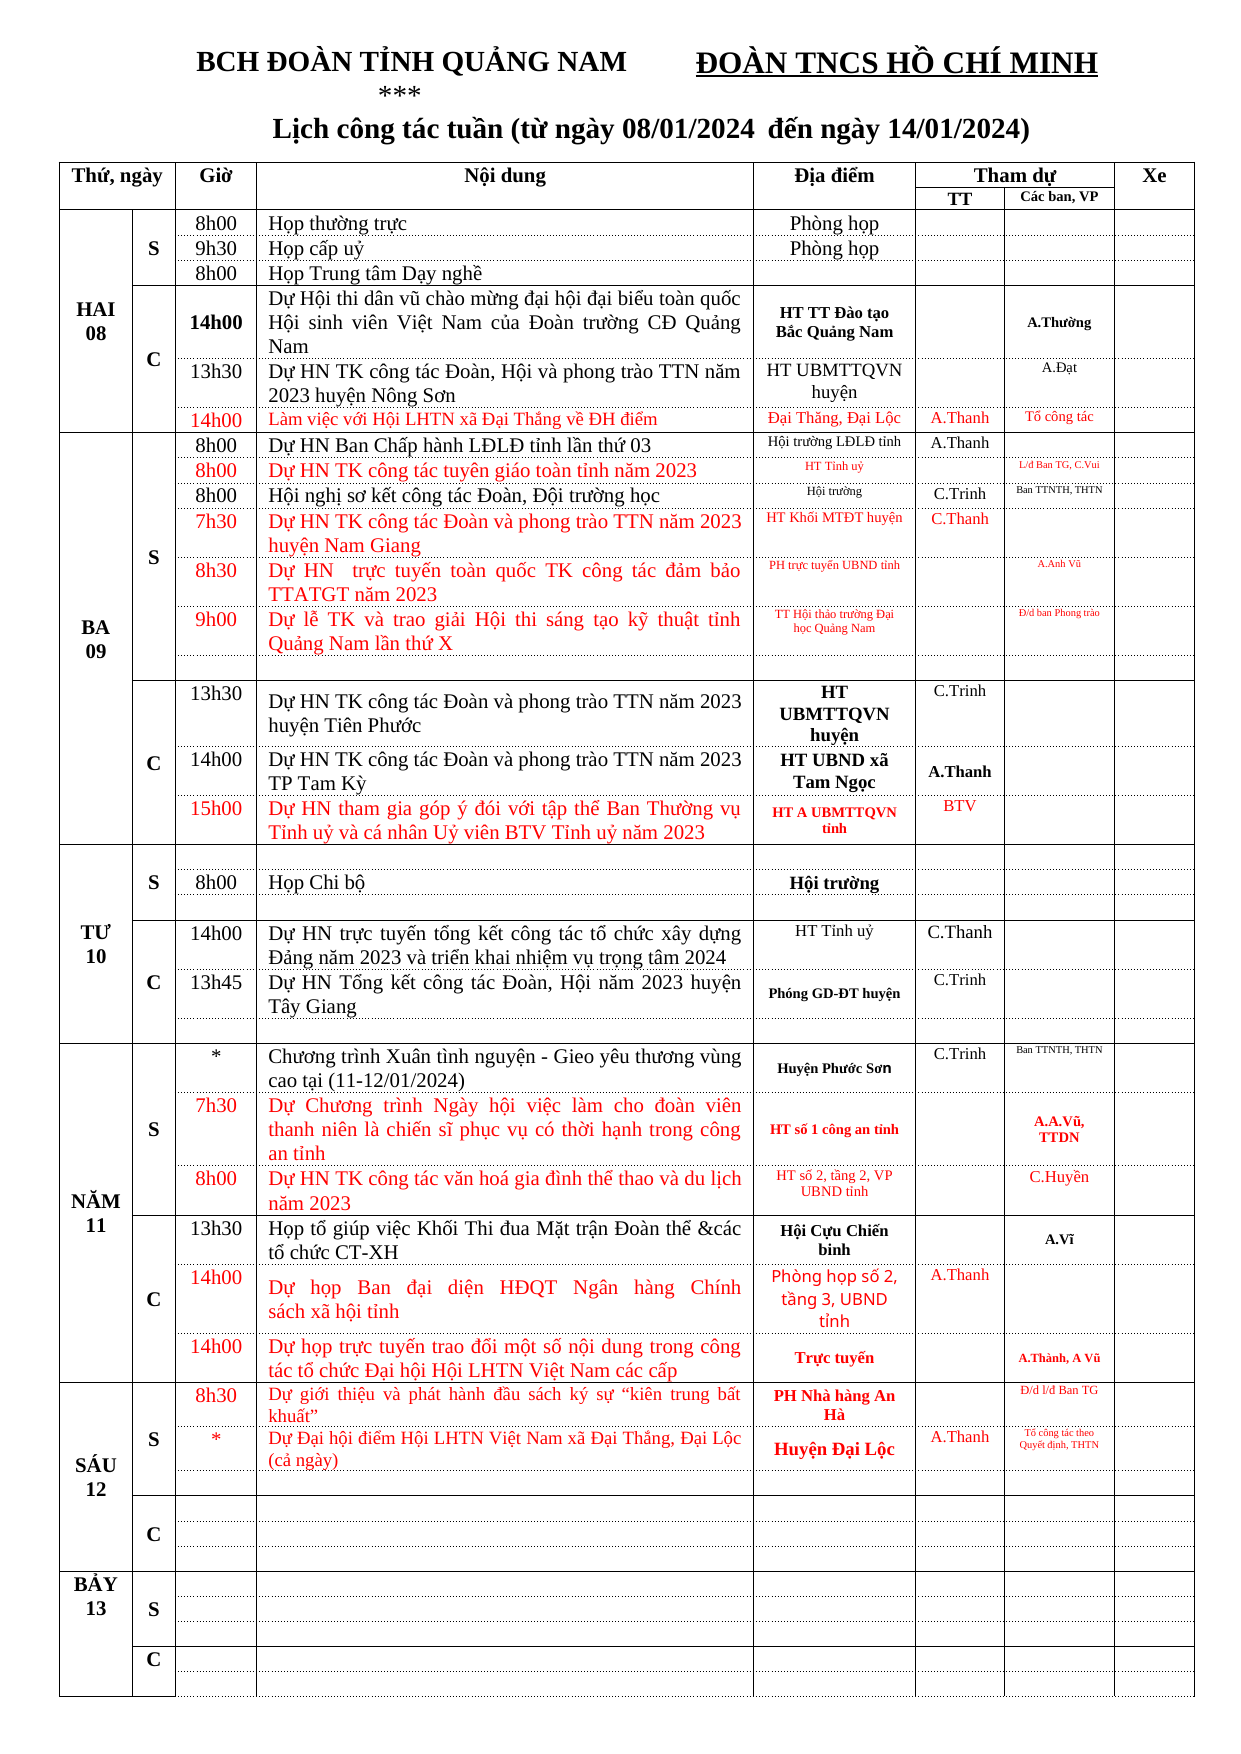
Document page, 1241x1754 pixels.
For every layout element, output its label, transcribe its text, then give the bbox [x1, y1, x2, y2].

table_cell [916, 557, 1004, 606]
table_cell [1005, 845, 1114, 869]
table_cell [1115, 235, 1194, 259]
table_cell [916, 655, 1004, 680]
table_cell [1005, 969, 1114, 1018]
table_cell Phòng họp [754, 210, 915, 234]
table_header Thứ, ngày [60, 163, 175, 209]
table_cell [916, 210, 1004, 234]
table_cell [754, 1496, 915, 1521]
table_cell [916, 1647, 1004, 1671]
table_cell [1005, 235, 1114, 259]
table_cell [257, 1018, 753, 1043]
table_cell [1005, 210, 1114, 234]
table_cell C [133, 1216, 175, 1382]
table_cell [1005, 1596, 1114, 1621]
table_cell * [176, 1426, 256, 1470]
table_cell Huyện Phước Sơn [754, 1044, 915, 1092]
table_cell [1005, 1018, 1114, 1043]
table_cell HT Khối MTĐT huyện [754, 508, 915, 557]
table_cell [916, 286, 1004, 358]
table_cell [1005, 795, 1114, 844]
table_cell [1005, 1496, 1114, 1521]
table_cell [1005, 1546, 1114, 1571]
table_cell Hội trường [754, 869, 915, 894]
table_cell [257, 1671, 753, 1696]
table_cell [1005, 1671, 1114, 1696]
table_cell [1115, 433, 1194, 457]
table_cell S [133, 1044, 175, 1214]
table_cell Làm việc với Hội LHTN xã Đại Thắng về ĐH điểm [257, 407, 753, 432]
table_cell [916, 1496, 1004, 1521]
table_cell Dự giới thiệu và phát hành đầu sách ký sự “kiên trung bất khuất” [257, 1383, 753, 1426]
table_cell 13h45 [176, 969, 256, 1018]
table_cell [1115, 1216, 1194, 1264]
table_cell Dự HN TK công tác Đoàn và phong trào TTN năm 2023 huyện Tiên Phước [257, 681, 753, 746]
table_cell S [133, 845, 175, 919]
table_cell [176, 1470, 256, 1495]
table_cell 8h30 [176, 557, 256, 606]
table_cell [1115, 845, 1194, 869]
table_cell [176, 1496, 256, 1521]
table_cell [1115, 655, 1194, 680]
table_cell 13h30 [176, 681, 256, 746]
table_cell [1115, 1333, 1194, 1382]
table_cell BTV [916, 795, 1004, 844]
table_cell [1115, 1044, 1194, 1092]
table_cell [176, 1018, 256, 1043]
table_cell [1005, 1647, 1114, 1671]
table_cell Dự HN TK công tác Đoàn và phong trào TTN năm 2023 huyện Nam Giang [257, 508, 753, 557]
table_cell A.Vĩ [1005, 1216, 1114, 1264]
table_cell 8h00 [176, 869, 256, 894]
table_cell Ban TTNTH, THTN [1005, 1044, 1114, 1092]
table_cell [1115, 1647, 1194, 1671]
table_cell Dự lễ TK và trao giải Hội thi sáng tạo kỹ thuật tỉnh Quảng Nam lần thứ X [257, 606, 753, 655]
table_header Nội dung [257, 163, 753, 209]
table_cell C.Trinh [916, 969, 1004, 1018]
table_cell [1115, 1621, 1194, 1646]
table_cell TT [916, 188, 1004, 209]
table_cell HAI 08 [60, 210, 132, 432]
table_cell C.Thanh [916, 921, 1004, 969]
table_cell Dự họp Ban đại diện HĐQT Ngân hàng Chính sách xã hội tỉnh [257, 1264, 753, 1333]
table_cell 14h00 [176, 1333, 256, 1382]
table_cell [1005, 894, 1114, 919]
table_cell [754, 845, 915, 869]
table_cell HT A UBMTTQVN tỉnh [754, 795, 915, 844]
table_cell 9h30 [176, 235, 256, 259]
table_cell [1005, 1264, 1114, 1333]
table_cell Dự HN TK công tác Đoàn và phong trào TTN năm 2023 TP Tam Kỳ [257, 746, 753, 795]
table_cell Dự HN Tổng kết công tác Đoàn, Hội năm 2023 huyện Tây Giang [257, 969, 753, 1018]
table_header BCH ĐOÀN TỈNH QUẢNG NAM *** [162, 44, 653, 111]
table_cell [1115, 1383, 1194, 1426]
table_cell [1005, 869, 1114, 894]
table_cell HT UBMTTQVN huyện [754, 681, 915, 746]
table_cell Dự Chương trình Ngày hội việc làm cho đoàn viên thanh niên là chiến sĩ phục vụ có thời hạnh trong công an tỉnh [257, 1092, 753, 1165]
table_cell [916, 1165, 1004, 1214]
table_cell [1115, 286, 1194, 358]
table_cell [1115, 1165, 1194, 1214]
table_cell BẢY 13 [60, 1572, 132, 1696]
table_cell [1115, 1470, 1194, 1495]
table_cell L/đ Ban TG, C.Vui [1005, 457, 1114, 482]
table_cell Dự Hội thi dân vũ chào mừng đại hội đại biểu toàn quốc Hội sinh viên Việt Nam của Đoàn trường CĐ Quảng Nam [257, 286, 753, 358]
table_cell [257, 894, 753, 919]
table_cell [1115, 1596, 1194, 1621]
table_cell [916, 1470, 1004, 1495]
table_cell [1115, 358, 1194, 407]
table_cell Dự Đại hội điểm Hội LHTN Việt Nam xã Đại Thắng, Đại Lộc (cả ngày) [257, 1426, 753, 1470]
table_cell S [133, 1572, 175, 1646]
table_cell [754, 1596, 915, 1621]
table_cell C [133, 921, 175, 1043]
table_cell A.Thành, A Vũ [1005, 1333, 1114, 1382]
table_cell Hội Cựu Chiến binh [754, 1216, 915, 1264]
table_cell [1115, 1572, 1194, 1596]
table_cell A.Thanh [916, 407, 1004, 432]
table_cell Họp cấp uỷ [257, 235, 753, 259]
table_cell BA 09 [60, 433, 132, 844]
table_cell [1115, 746, 1194, 795]
table_cell [1005, 681, 1114, 746]
table_cell [176, 1546, 256, 1571]
table_cell Họp tổ giúp việc Khối Thi đua Mặt trận Đoàn thể &các tổ chức CT-XH [257, 1216, 753, 1264]
table_cell HT Tỉnh uỷ [754, 457, 915, 482]
table_cell Dự HN TK công tác Đoàn, Hội và phong trào TTN năm 2023 huyện Nông Sơn [257, 358, 753, 407]
table_cell [176, 845, 256, 869]
table_cell Dự HN TK công tác tuyên giáo toàn tỉnh năm 2023 [257, 457, 753, 482]
table_cell [916, 1572, 1004, 1596]
table_cell [916, 1383, 1004, 1426]
table_cell 8h00 [176, 1165, 256, 1214]
table_cell Chương trình Xuân tình nguyện - Gieo yêu thương vùng cao tại (11-12/01/2024) [257, 1044, 753, 1092]
table_cell Hội trường LĐLĐ tỉnh [754, 433, 915, 457]
table_cell 8h00 [176, 260, 256, 285]
table_header Tham dự [916, 163, 1114, 187]
table_cell [1115, 869, 1194, 894]
table_cell [916, 358, 1004, 407]
table_cell [1115, 1546, 1194, 1571]
table_cell [916, 1092, 1004, 1165]
table_cell [257, 1572, 753, 1596]
table_cell [754, 1647, 915, 1671]
table_cell [1005, 260, 1114, 285]
table_cell C [133, 1647, 175, 1696]
table_cell [916, 1333, 1004, 1382]
table_cell SÁU 12 [60, 1383, 132, 1571]
table_cell [1115, 1521, 1194, 1546]
table_cell [1005, 1521, 1114, 1546]
table_cell [176, 1596, 256, 1621]
table_cell C [133, 681, 175, 844]
table_cell [1115, 483, 1194, 507]
table_cell [1115, 260, 1194, 285]
table_cell A.Thường [1005, 286, 1114, 358]
table_cell Ban TTNTH, THTN [1005, 483, 1114, 507]
table_cell [176, 1621, 256, 1646]
table_cell [257, 1496, 753, 1521]
table_cell [1115, 795, 1194, 844]
table_cell [916, 260, 1004, 285]
table_cell [1005, 1572, 1114, 1596]
table_cell NĂM 11 [60, 1044, 132, 1382]
table_cell [1115, 210, 1194, 234]
table_cell [1115, 606, 1194, 655]
table_cell TƯ 10 [60, 845, 132, 1043]
table_header Giờ [176, 163, 256, 209]
table_cell C.Trinh [916, 483, 1004, 507]
table_cell HT TT Đào tạo Bắc Quảng Nam [754, 286, 915, 358]
table_cell HT UBMTTQVN huyện [754, 358, 915, 407]
table_cell [257, 1621, 753, 1646]
table_cell 8h00 [176, 457, 256, 482]
table_cell [257, 1521, 753, 1546]
table_cell A.Thanh [916, 1264, 1004, 1333]
table_cell TT Hội thảo trường Đại học Quảng Nam [754, 606, 915, 655]
table_cell [1005, 655, 1114, 680]
table_cell Các ban, VP [1005, 188, 1114, 209]
table_header ĐOÀN TNCS HỒ CHÍ MINH [654, 44, 1140, 111]
table_cell C.Huyền [1005, 1165, 1114, 1214]
table_cell [1005, 508, 1114, 557]
table_cell [754, 1572, 915, 1596]
table_header Xe [1115, 163, 1194, 209]
table_cell Đ/d l/đ Ban TG [1005, 1383, 1114, 1426]
table_cell [754, 1470, 915, 1495]
table_cell 14h00 [176, 746, 256, 795]
table_cell Dự HN trực tuyến tổng kết công tác tổ chức xây dựng Đảng năm 2023 và triển khai nhiệm vụ trọng tâm 2024 [257, 921, 753, 969]
table_cell Tổ công tác theo Quyết định, THTN [1005, 1426, 1114, 1470]
table_cell [176, 1521, 256, 1546]
table_cell Hội nghị sơ kết công tác Đoàn, Đội trường học [257, 483, 753, 507]
table_cell [176, 1647, 256, 1671]
table_cell [1115, 457, 1194, 482]
table_cell 9h00 [176, 606, 256, 655]
table_cell Phóng GD-ĐT huyện [754, 969, 915, 1018]
table_cell PH Nhà hàng An Hà [754, 1383, 915, 1426]
table_cell S [133, 210, 175, 285]
table_cell [1115, 969, 1194, 1018]
table_cell [176, 894, 256, 919]
table_cell HT số 1 công an tỉnh [754, 1092, 915, 1165]
table_cell [916, 1621, 1004, 1646]
table_cell C [133, 1496, 175, 1571]
table_cell A.Thanh [916, 433, 1004, 457]
table_cell [1005, 1621, 1114, 1646]
table_cell Dự họp trực tuyến trao đổi một số nội dung trong công tác tổ chức Đại hội Hội LHTN Việt Nam các cấp [257, 1333, 753, 1382]
table_cell C.Trinh [916, 681, 1004, 746]
table_cell [754, 1671, 915, 1696]
table_cell [1115, 921, 1194, 969]
table_cell S [133, 1383, 175, 1495]
table_cell [916, 235, 1004, 259]
table_cell [176, 1671, 256, 1696]
table_cell A.Anh Vũ [1005, 557, 1114, 606]
table_cell Họp thường trực [257, 210, 753, 234]
table_cell Huyện Đại Lộc [754, 1426, 915, 1470]
table_cell [754, 1521, 915, 1546]
table_cell [754, 260, 915, 285]
table_cell Đại Thăng, Đại Lộc [754, 407, 915, 432]
table_cell [916, 1671, 1004, 1696]
table_cell 15h00 [176, 795, 256, 844]
table_cell [257, 1470, 753, 1495]
table_cell [754, 1546, 915, 1571]
table_cell Dự HN TK công tác văn hoá gia đình thể thao và du lịch năm 2023 [257, 1165, 753, 1214]
table_cell Họp Trung tâm Dạy nghề [257, 260, 753, 285]
table_cell S [133, 433, 175, 680]
table_cell [257, 655, 753, 680]
table_cell 8h00 [176, 210, 256, 234]
table_cell 13h30 [176, 358, 256, 407]
table_cell [257, 1596, 753, 1621]
table_cell [1115, 681, 1194, 746]
table_cell C [133, 286, 175, 432]
table_cell 13h30 [176, 1216, 256, 1264]
subtitle Lịch công tác tuần (từ ngày 08/01/2024 đến ngày 14/01/2024) [118, 111, 1184, 145]
table_cell [754, 1018, 915, 1043]
table_cell [754, 894, 915, 919]
table_cell A.Thanh [916, 1426, 1004, 1470]
table_cell [1005, 921, 1114, 969]
table_cell [257, 1647, 753, 1671]
table_cell Đ/d ban Phong trào [1005, 606, 1114, 655]
table_cell Tổ công tác [1005, 407, 1114, 432]
table_cell [916, 1546, 1004, 1571]
table_cell 8h00 [176, 483, 256, 507]
table_cell [916, 1521, 1004, 1546]
table_cell [1005, 433, 1114, 457]
table_cell [1115, 894, 1194, 919]
table_cell Dự HN Ban Chấp hành LĐLĐ tỉnh lần thứ 03 [257, 433, 753, 457]
table_cell [916, 845, 1004, 869]
table_cell C.Thanh [916, 508, 1004, 557]
table_cell [257, 1546, 753, 1571]
table_cell [916, 457, 1004, 482]
table_cell [1115, 1092, 1194, 1165]
table_cell 14h00 [176, 407, 256, 432]
table_cell [1115, 508, 1194, 557]
table_cell 14h00 [176, 1264, 256, 1333]
table_cell [916, 894, 1004, 919]
table_cell 14h00 [176, 921, 256, 969]
table_cell [1115, 557, 1194, 606]
table_cell 8h30 [176, 1383, 256, 1426]
table_cell Trực tuyến [754, 1333, 915, 1382]
table_cell Họp Chi bộ [257, 869, 753, 894]
table_cell HT Tỉnh uỷ [754, 921, 915, 969]
table_cell 14h00 [176, 286, 256, 358]
table_cell [754, 655, 915, 680]
table_cell 8h00 [176, 433, 256, 457]
table_cell [916, 606, 1004, 655]
table_cell [1115, 1264, 1194, 1333]
table_cell PH trực tuyến UBND tỉnh [754, 557, 915, 606]
table_cell [1115, 1496, 1194, 1521]
table_cell 7h30 [176, 1092, 256, 1165]
table_cell 7h30 [176, 508, 256, 557]
table_cell [257, 845, 753, 869]
table_cell [1115, 1426, 1194, 1470]
table_cell [1115, 407, 1194, 432]
table_cell HT số 2, tầng 2, VP UBND tỉnh [754, 1165, 915, 1214]
table_cell [1115, 1671, 1194, 1696]
table_cell Hội trường [754, 483, 915, 507]
table_cell [176, 1572, 256, 1596]
table_cell C.Trinh [916, 1044, 1004, 1092]
table_cell * [176, 1044, 256, 1092]
table_cell Phòng họp số 2, tầng 3, UBND tỉnh [754, 1264, 915, 1333]
table_cell [916, 1018, 1004, 1043]
table_cell [1005, 1470, 1114, 1495]
table_cell [754, 1621, 915, 1646]
table_cell [916, 869, 1004, 894]
table_cell A.Thanh [916, 746, 1004, 795]
table_cell Dự HN tham gia góp ý đói với tập thể Ban Thường vụ Tỉnh uỷ và cá nhân Uỷ viên BTV Tỉnh uỷ năm 2023 [257, 795, 753, 844]
table_cell [916, 1596, 1004, 1621]
table_cell A.Đạt [1005, 358, 1114, 407]
table_cell [176, 655, 256, 680]
table_cell Phòng họp [754, 235, 915, 259]
table_cell [916, 1216, 1004, 1264]
table_cell HT UBND xã Tam Ngọc [754, 746, 915, 795]
table_header Địa điểm [754, 163, 915, 209]
table_cell [1115, 1018, 1194, 1043]
table_cell Dự HN trực tuyến toàn quốc TK công tác đảm bảo TTATGT năm 2023 [257, 557, 753, 606]
table_cell A.A.Vũ, TTDN [1005, 1092, 1114, 1165]
table_cell [1005, 746, 1114, 795]
